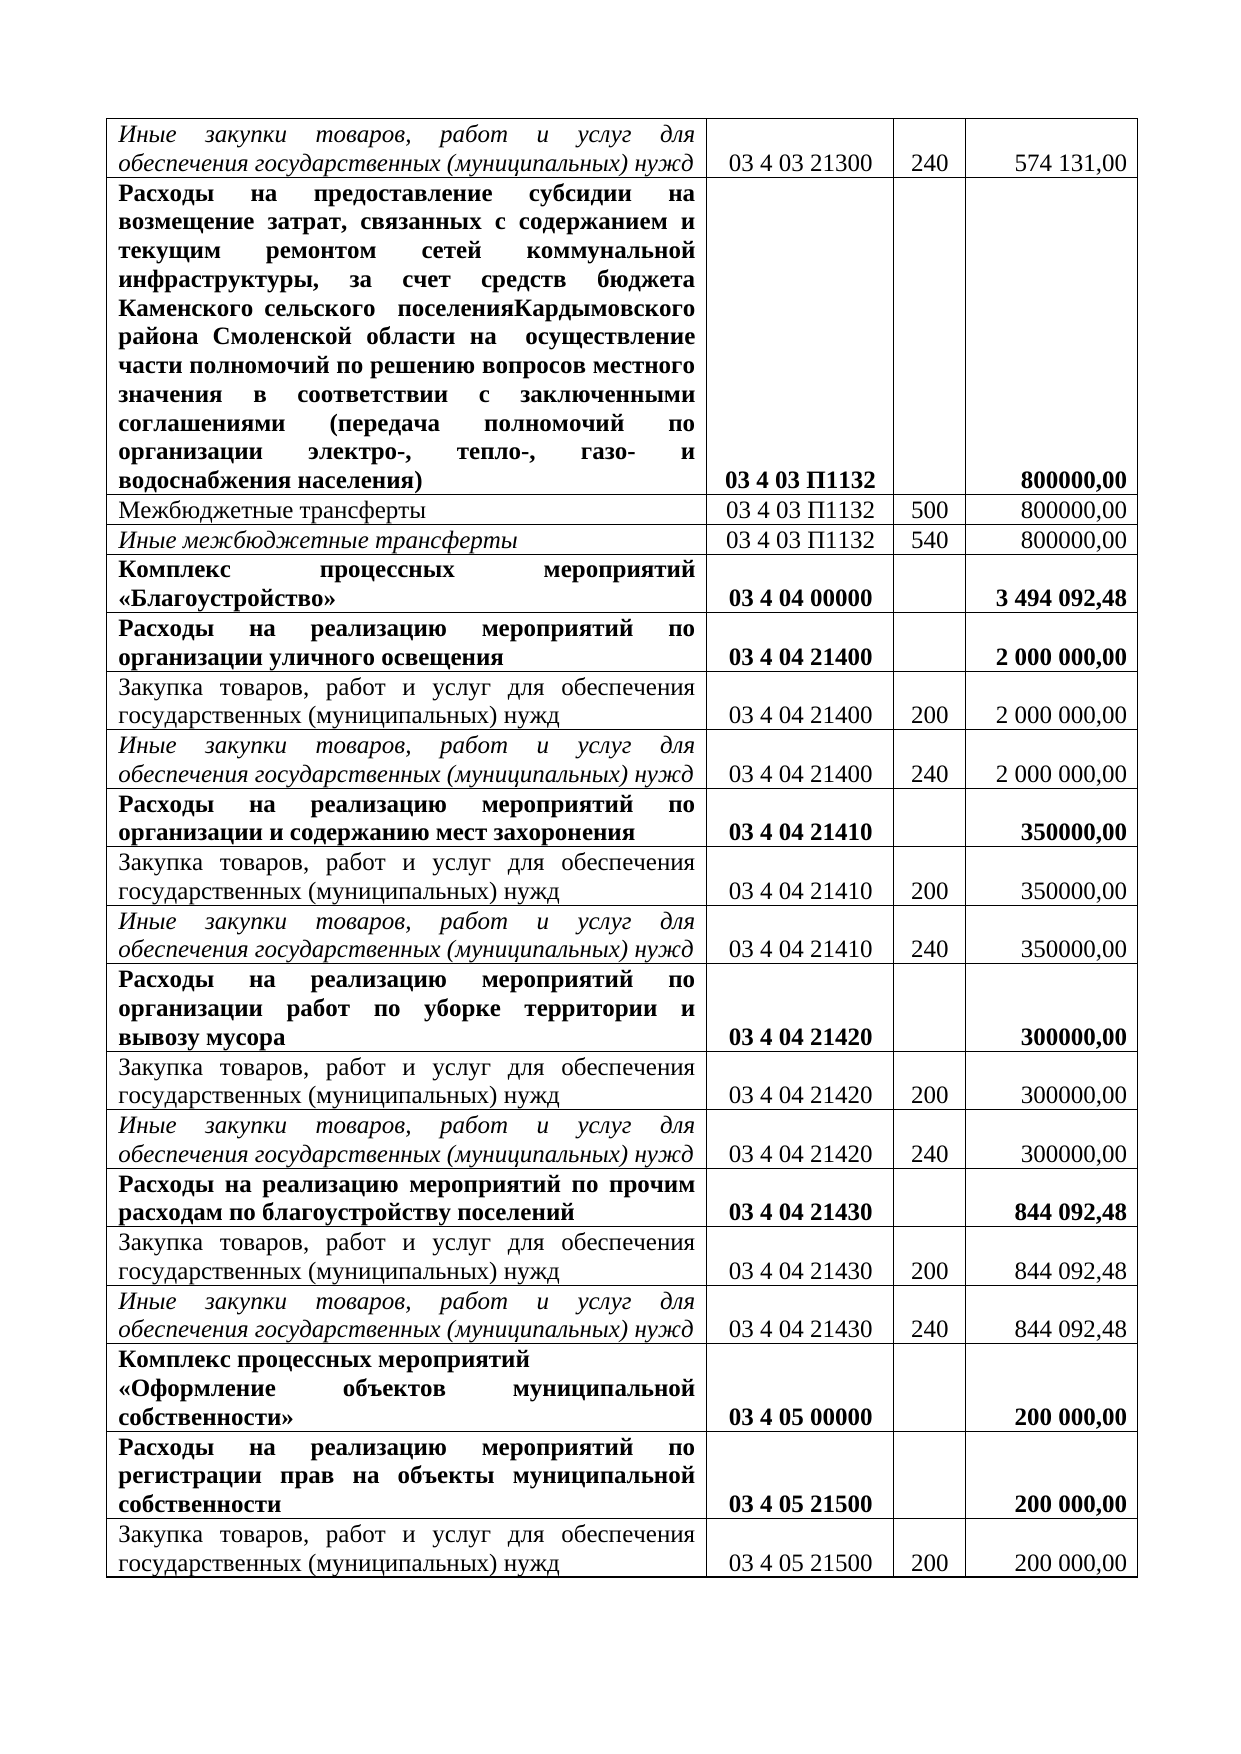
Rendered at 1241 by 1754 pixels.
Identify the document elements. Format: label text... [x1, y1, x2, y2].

table_cell Расходы на реализацию мероприятий по прочим расходам по благоустройству поселений [107, 1169, 706, 1226]
table_cell 350000,00 [966, 847, 1137, 905]
table_cell [894, 789, 965, 846]
table_cell 200 000,00 [966, 1519, 1137, 1576]
table_cell 3 494 092,48 [966, 555, 1137, 612]
table_cell 03 4 04 21430 [707, 1227, 893, 1285]
table_cell 574 131,00 [966, 119, 1137, 177]
table_cell 03 4 04 21430 [707, 1286, 893, 1343]
table_cell 350000,00 [966, 789, 1137, 846]
table_cell Иные закупки товаров, работ и услуг для обеспечения государственных (муниципальных) нужд [107, 730, 706, 788]
table_cell [894, 1344, 965, 1431]
table_cell 03 4 04 21410 [707, 789, 893, 846]
table_cell 800000,00 [966, 178, 1137, 494]
table_cell Комплекс процессных мероприятий «Оформление объектов муниципальной собственности» [107, 1344, 706, 1431]
table_cell Расходы на реализацию мероприятий по организации уличного освещения [107, 613, 706, 671]
table_cell 300000,00 [966, 964, 1137, 1051]
table_cell [894, 964, 965, 1051]
table_cell 200 000,00 [966, 1432, 1137, 1518]
table_cell 240 [894, 1286, 965, 1343]
table_cell Иные закупки товаров, работ и услуг для обеспечения государственных (муниципальных) нужд [107, 119, 706, 177]
table_cell 03 4 03 П1132 [707, 525, 893, 553]
table_cell 03 4 03 П1132 [707, 178, 893, 494]
table_cell 240 [894, 1110, 965, 1168]
table_cell 800000,00 [966, 495, 1137, 524]
table_cell 03 4 04 21430 [707, 1169, 893, 1226]
table_cell Межбюджетные трансферты [107, 495, 706, 524]
table_cell Закупка товаров, работ и услуг для обеспечения государственных (муниципальных) нужд [107, 672, 706, 729]
table_cell 2 000 000,00 [966, 672, 1137, 729]
table_cell [894, 555, 965, 612]
table_cell 200 [894, 1519, 965, 1576]
table_cell Расходы на реализацию мероприятий по регистрации прав на объекты муниципальной собственности [107, 1432, 706, 1518]
table_cell 03 4 04 21420 [707, 964, 893, 1051]
table_cell 200 [894, 1052, 965, 1109]
table_cell Иные закупки товаров, работ и услуг для обеспечения государственных (муниципальных) нужд [107, 1110, 706, 1168]
table_cell Закупка товаров, работ и услуг для обеспечения государственных (муниципальных) нужд [107, 847, 706, 905]
table_cell [894, 1432, 965, 1518]
table_cell Иные закупки товаров, работ и услуг для обеспечения государственных (муниципальных) нужд [107, 906, 706, 963]
table_cell 844 092,48 [966, 1169, 1137, 1226]
table_cell 200 [894, 1227, 965, 1285]
table_cell 240 [894, 906, 965, 963]
table_cell 240 [894, 119, 965, 177]
table_cell Закупка товаров, работ и услуг для обеспечения государственных (муниципальных) нужд [107, 1227, 706, 1285]
table_cell 2 000 000,00 [966, 730, 1137, 788]
table_cell 03 4 04 21400 [707, 730, 893, 788]
table_cell 800000,00 [966, 525, 1137, 553]
table_cell 03 4 05 00000 [707, 1344, 893, 1431]
table_cell 300000,00 [966, 1052, 1137, 1109]
table_cell 03 4 05 21500 [707, 1432, 893, 1518]
table_cell 03 4 04 21410 [707, 906, 893, 963]
table_cell Иные закупки товаров, работ и услуг для обеспечения государственных (муниципальных) нужд [107, 1286, 706, 1343]
table_cell 03 4 03 П1132 [707, 495, 893, 524]
table_cell 03 4 04 21400 [707, 672, 893, 729]
table_cell 350000,00 [966, 906, 1137, 963]
table_cell 200 [894, 672, 965, 729]
table_cell Иные межбюджетные трансферты [107, 525, 706, 553]
table_cell 03 4 04 21410 [707, 847, 893, 905]
table_cell Расходы на реализацию мероприятий по организации работ по уборке территории и вывозу мусора [107, 964, 706, 1051]
table_cell 540 [894, 525, 965, 553]
table_cell 300000,00 [966, 1110, 1137, 1168]
table_cell Закупка товаров, работ и услуг для обеспечения государственных (муниципальных) нужд [107, 1519, 706, 1576]
table_cell 03 4 04 21400 [707, 613, 893, 671]
table_cell [894, 1169, 965, 1226]
table_cell 03 4 04 00000 [707, 555, 893, 612]
table_cell [894, 178, 965, 494]
table_cell 844 092,48 [966, 1286, 1137, 1343]
table_cell 2 000 000,00 [966, 613, 1137, 671]
table_cell 844 092,48 [966, 1227, 1137, 1285]
table_cell Расходы на предоставление субсидии на возмещение затрат, связанных с содержанием и текущим ремонтом сетей коммунальной инфраструктуры, за счет средств бюджета Каменского сельского поселенияКардымовского района Смоленской области на осуществление части полномочий по решению вопросов местного значения в соответствии с заключенными соглашениями (передача полномочий по организации электро-, тепло-, газо- и водоснабжения населения) [107, 178, 706, 494]
table_cell 200 [894, 847, 965, 905]
table_cell 03 4 03 21300 [707, 119, 893, 177]
table_cell 200 000,00 [966, 1344, 1137, 1431]
table_cell 03 4 04 21420 [707, 1052, 893, 1109]
table_cell Комплекс процессных мероприятий «Благоустройство» [107, 555, 706, 612]
table_cell 240 [894, 730, 965, 788]
table_cell [894, 613, 965, 671]
table_cell 03 4 04 21420 [707, 1110, 893, 1168]
table_cell 03 4 05 21500 [707, 1519, 893, 1576]
table_cell Расходы на реализацию мероприятий по организации и содержанию мест захоронения [107, 789, 706, 846]
table_cell Закупка товаров, работ и услуг для обеспечения государственных (муниципальных) нужд [107, 1052, 706, 1109]
table_cell 500 [894, 495, 965, 524]
